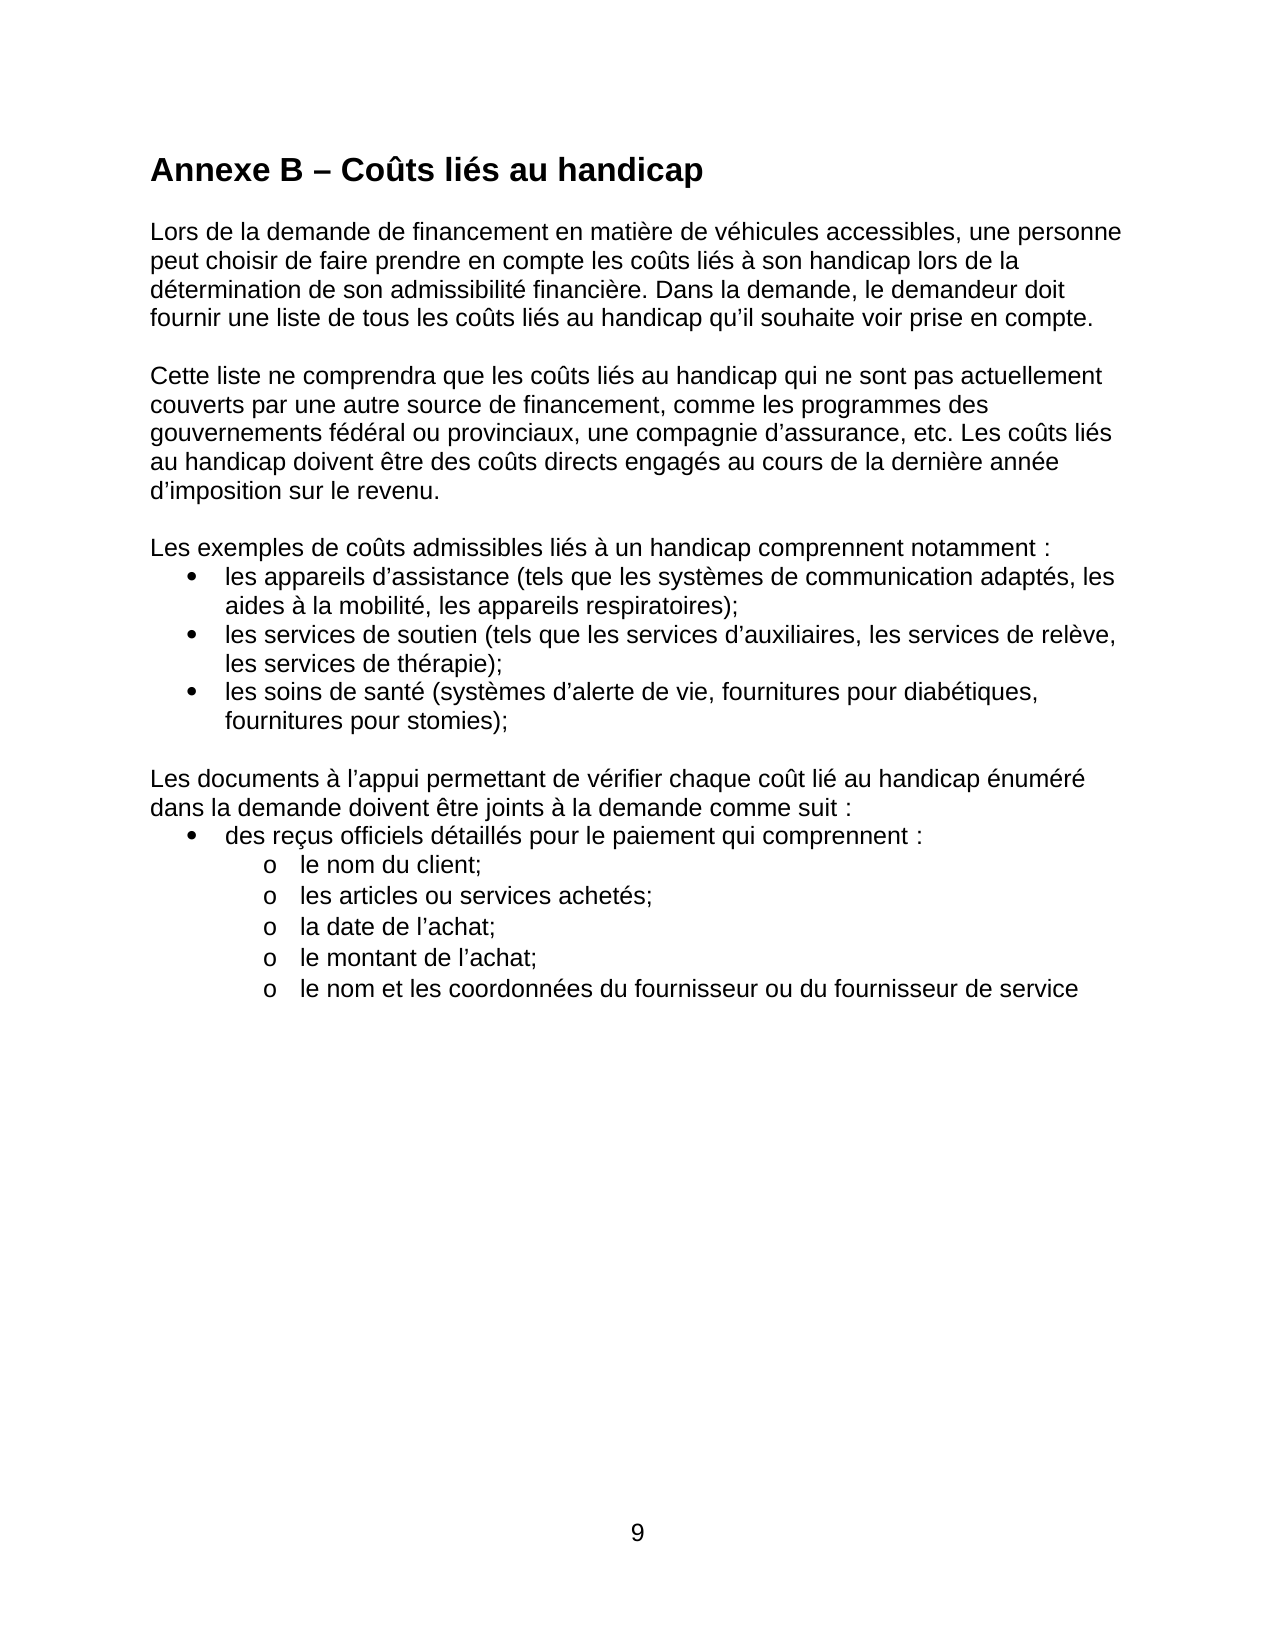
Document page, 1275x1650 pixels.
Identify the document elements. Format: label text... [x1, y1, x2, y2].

text Les exemples de coûts admissibles liés à un handicap comprennent notamment : [150, 533, 1125, 562]
list des reçus officiels détaillés pour le paiement qui comprennent : [187, 821, 1125, 850]
list la date de l’achat; [262, 912, 1125, 943]
text Lors de la demande de financement en matière de véhicules accessibles, une personne peut choisir de faire prendre en compte les coûts liés à son handicap lors de la détermination de son admissibilité financière. Dans la demande, le demandeur doit fournir une liste de tous les coûts liés au handicap qu’il souhaite voir prise en compte. [150, 217, 1125, 332]
list le montant de l’achat; [262, 943, 1125, 974]
text Cette liste ne comprendra que les coûts liés au handicap qui ne sont pas actuellement couverts par une autre source de financement, comme les programmes des gouvernements fédéral ou provinciaux, une compagnie d’assurance, etc. Les coûts liés au handicap doivent être des coûts directs engagés au cours de la dernière année d’imposition sur le revenu. [150, 361, 1125, 505]
subtitle Annexe B – Coûts liés au handicap [150, 150, 1125, 188]
text Les documents à l’appui permettant de vérifier chaque coût lié au handicap énuméré dans la demande doivent être joints à la demande comme suit : [150, 764, 1125, 821]
list les articles ou services achetés; [262, 881, 1125, 912]
list les services de soutien (tels que les services d’auxiliaires, les services de relève, les services de thérapie); [187, 620, 1125, 677]
list le nom du client; [262, 850, 1125, 881]
list les soins de santé (systèmes d’alerte de vie, fournitures pour diabétiques, fournitures pour stomies); [187, 677, 1125, 735]
list les appareils d’assistance (tels que les systèmes de communication adaptés, les aides à la mobilité, les appareils respiratoires); [187, 562, 1125, 620]
list le nom et les coordonnées du fournisseur ou du fournisseur de service [262, 974, 1125, 1005]
